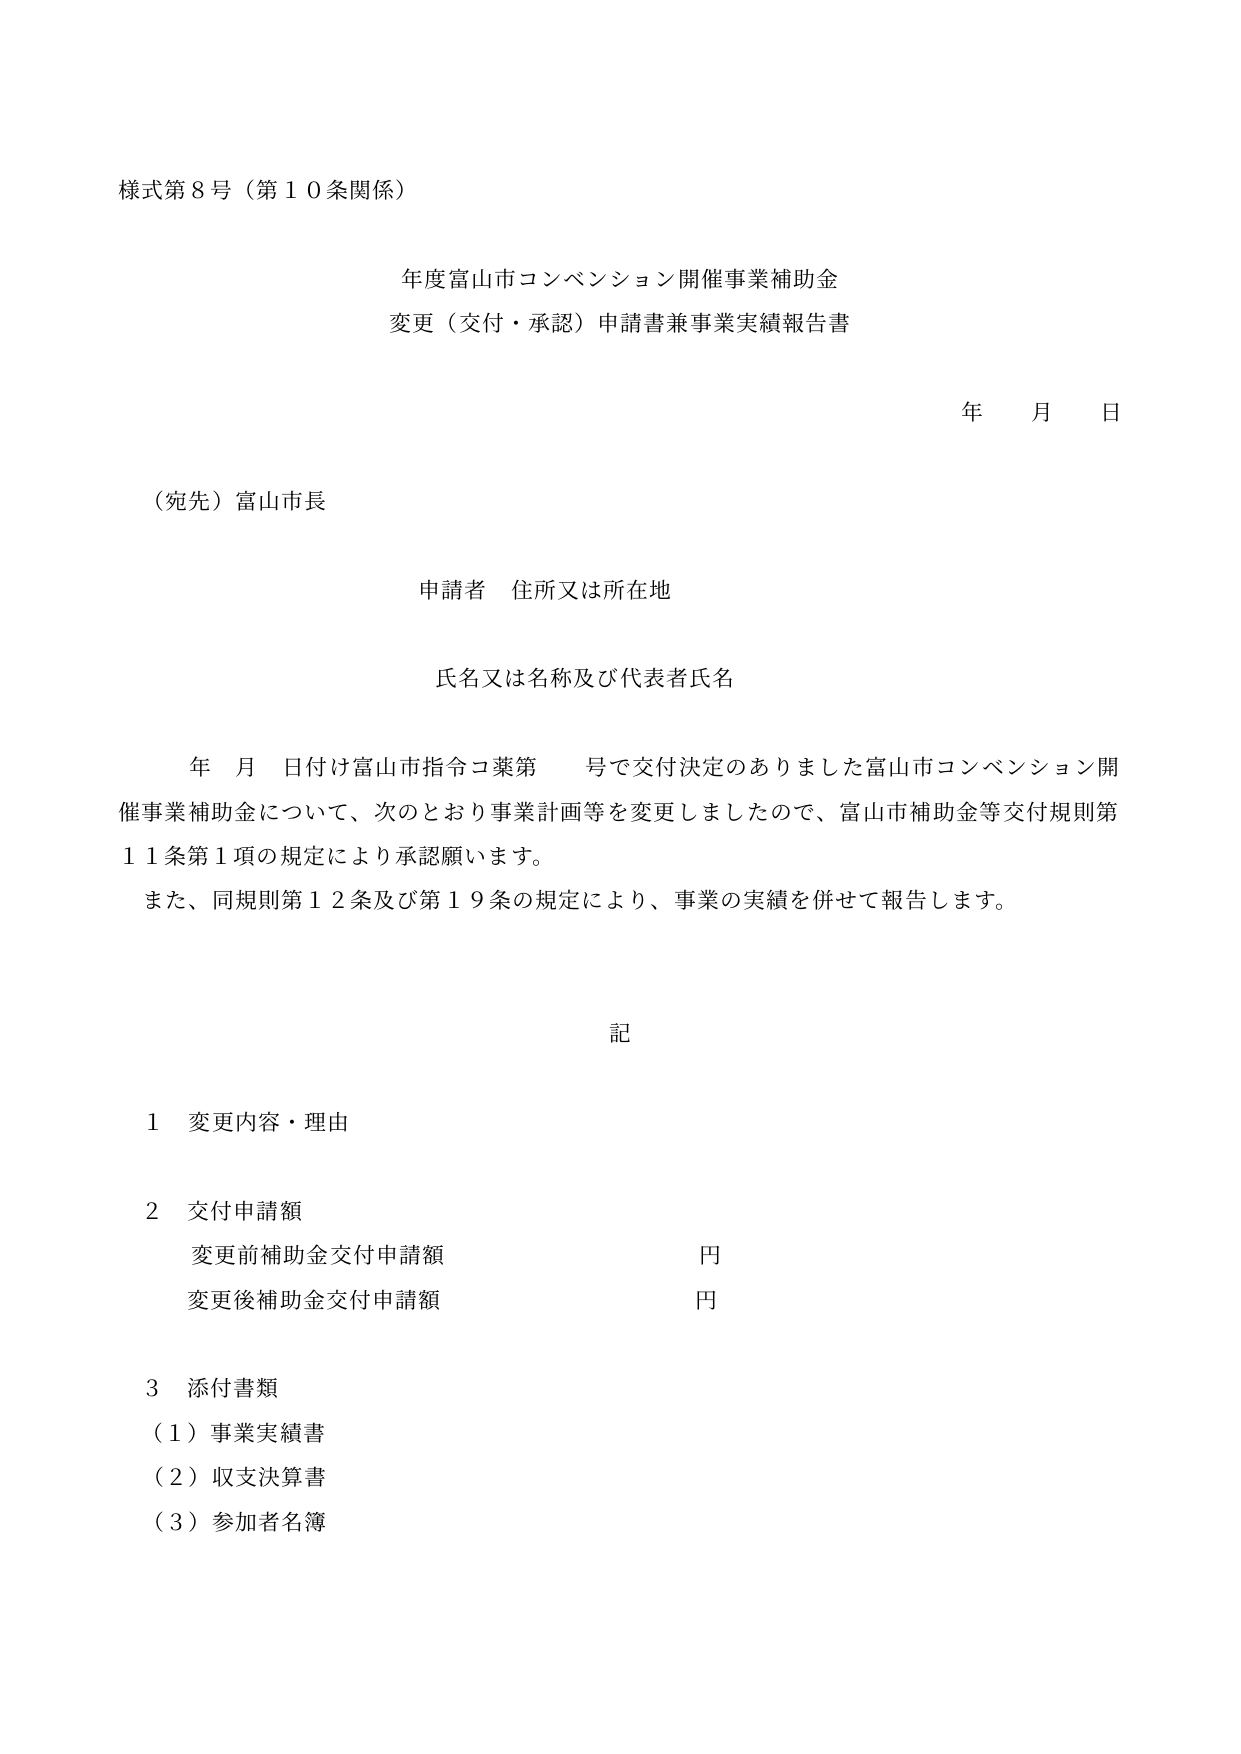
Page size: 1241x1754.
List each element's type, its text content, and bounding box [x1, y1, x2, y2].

text １ 変更内容・理由 [118, 1099, 1122, 1143]
text （３）参加者名簿 [118, 1498, 1122, 1543]
text 年度富山市コンベンション開催事業補助金 [118, 256, 1122, 300]
text （宛先）富山市長 [118, 478, 1122, 522]
text 年 月 日付け富山市指令コ薬第 号で交付決定のありました富山市コンベンション開催事業補助金について、次のとおり事業計画等を変更しましたので、富山市補助金等交付規則第１１条第１項の規定により承認願います。 [118, 744, 1122, 877]
text （１）事業実績書 [118, 1409, 1122, 1454]
text ２ 交付申請額 [118, 1188, 1122, 1232]
text 氏名又は名称及び代表者氏名 [118, 655, 1122, 699]
text （２）収支決算書 [118, 1454, 1122, 1498]
text 変更前補助金交付申請額 円 [118, 1232, 1122, 1276]
text ３ 添付書類 [118, 1365, 1122, 1409]
text 申請者 住所又は所在地 [118, 566, 1122, 611]
text 記 [118, 1010, 1122, 1054]
text 変更（交付・承認）申請書兼事業実績報告書 [118, 300, 1122, 344]
text また、同規則第１２条及び第１９条の規定により、事業の実績を併せて報告します。 [118, 877, 1122, 921]
text 年 月 日 [118, 389, 1122, 433]
text 変更後補助金交付申請額 円 [118, 1276, 1122, 1321]
text 様式第８号（第１０条関係） [118, 167, 1122, 211]
